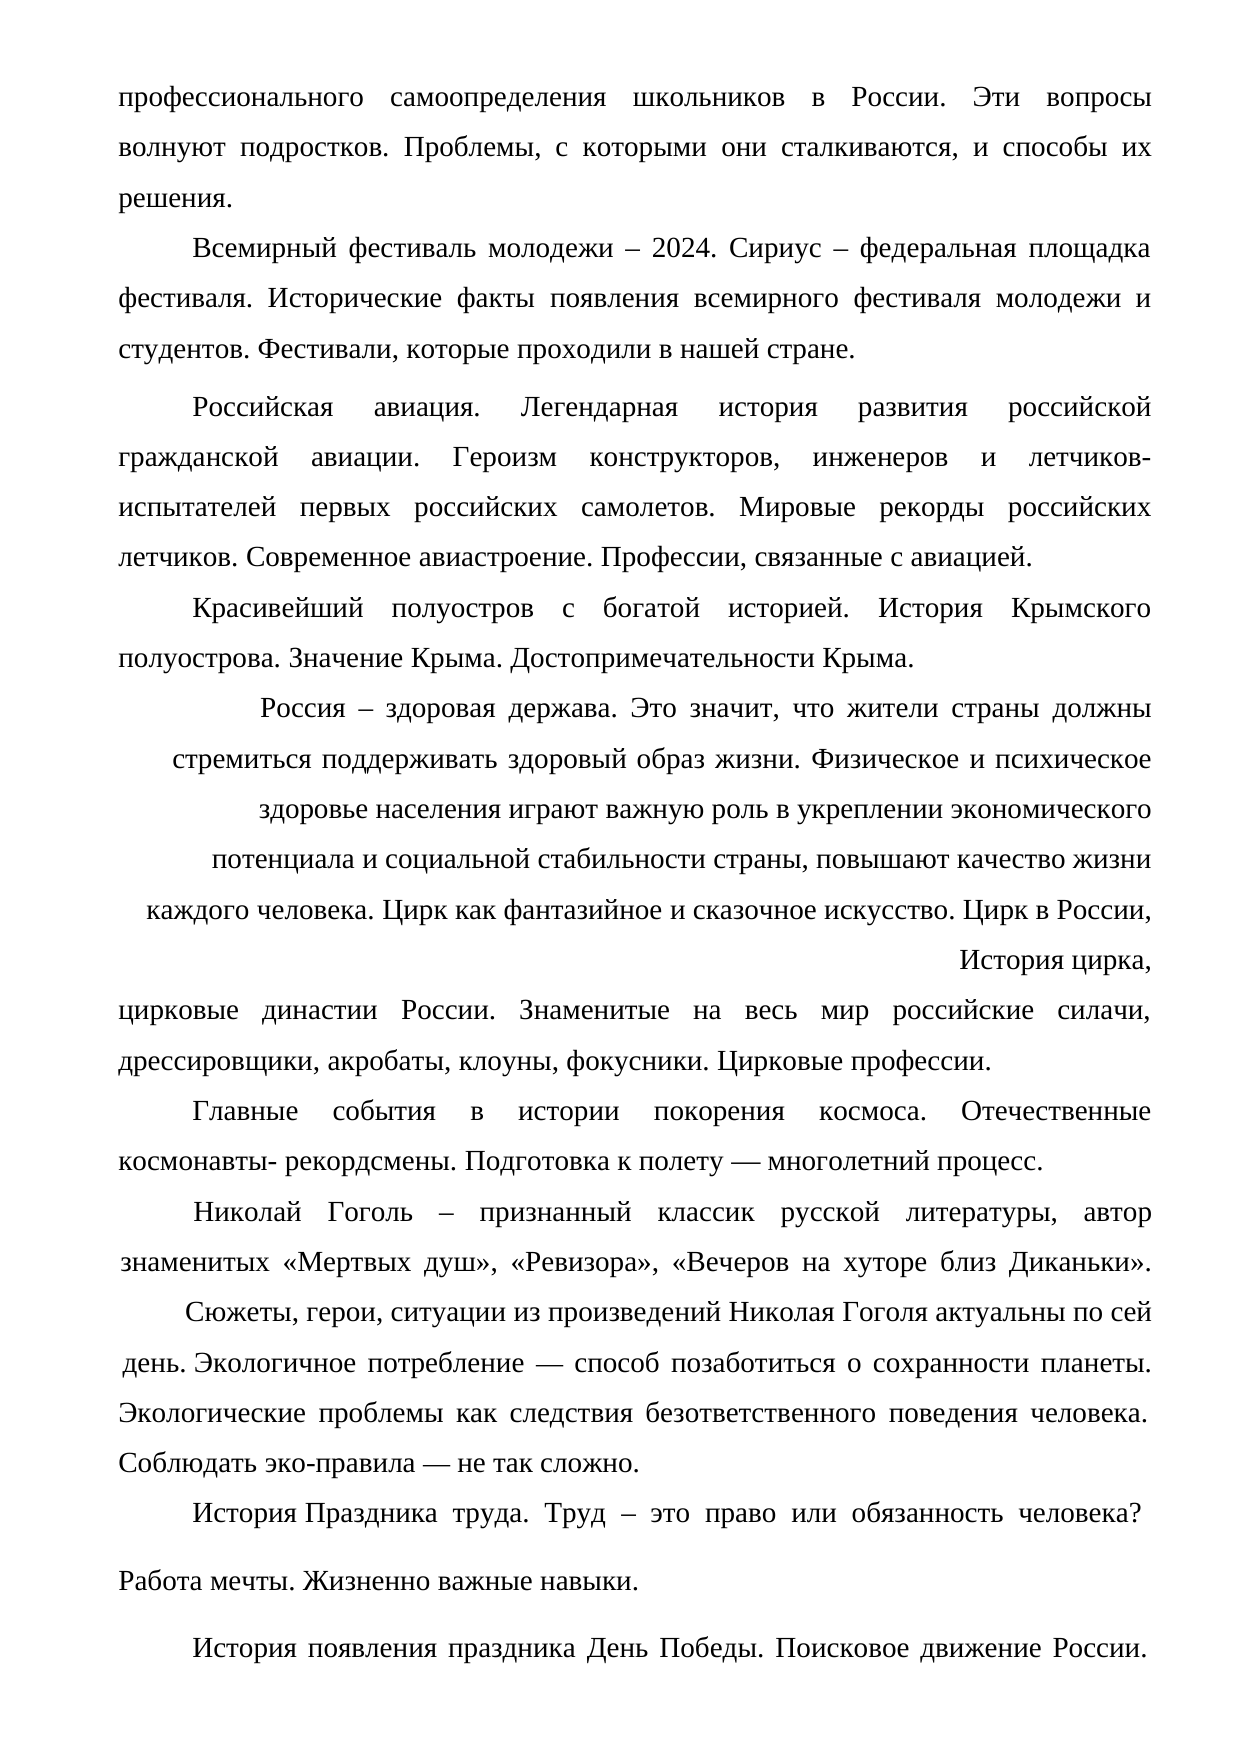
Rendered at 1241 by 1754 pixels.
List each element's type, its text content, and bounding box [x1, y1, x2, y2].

text Российская авиация. Легендарная история развития российской гражданской авиации. Героизм конструкторов, инженеров и летчиков-испытателей первых российских самолетов. Мировые рекорды российских летчиков. Современное авиастроение. Профессии, связанные с авиацией. [118, 389, 1152, 573]
text Экологические проблемы как следствия безответственного поведения человека. Соблюдать эко-правила — не так сложно. [118, 1395, 1167, 1479]
text Работа мечты. Жизненно важные навыки. [118, 1563, 1167, 1596]
text Россия – здоровая держава. Это значит, что жители страны должны стремиться поддерживать здоровый образ жизни. Физическое и психическое здоровье населения играют важную роль в укреплении экономического потенциала и социальной стабильности страны, повышают качество жизни каждого человека. Цирк как фантазийное и сказочное искусство. Цирк в России, История цирка, [118, 691, 1152, 976]
text История появления праздника День Победы. Поисковое движение России. [192, 1630, 1167, 1663]
text Красивейший полуостров с богатой историей. История Крымского полуострова. Значение Крыма. Достопримечательности Крыма. [118, 590, 1151, 674]
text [118, 79, 1152, 213]
text цирковые династии России. Знаменитые на весь мир российские силачи, дрессировщики, акробаты, клоуны, фокусники. Цирковые профессии. [118, 992, 1151, 1076]
text История Праздника труда. Труд – это право или обязанность человека? [192, 1496, 1167, 1529]
text Николай Гоголь – признанный классик русской литературы, автор знаменитых «Мертвых душ», «Ревизора», «Вечеров на хуторе близ Диканьки». Сюжеты, герои, ситуации из произведений Николая Гоголя актуальны по сей день. Экологичное потребление — способ позаботиться о сохранности планеты. [118, 1194, 1152, 1378]
text Главные события в истории покорения космоса. Отечественные космонавты- рекордсмены. Подготовка к полету — многолетний процесс. [118, 1093, 1152, 1177]
text Всемирный фестиваль молодежи – 2024. Сириус – федеральная площадка фестиваля. Исторические факты появления всемирного фестиваля молодежи и студентов. Фестивали, которые проходили в нашей стране. [118, 230, 1152, 364]
